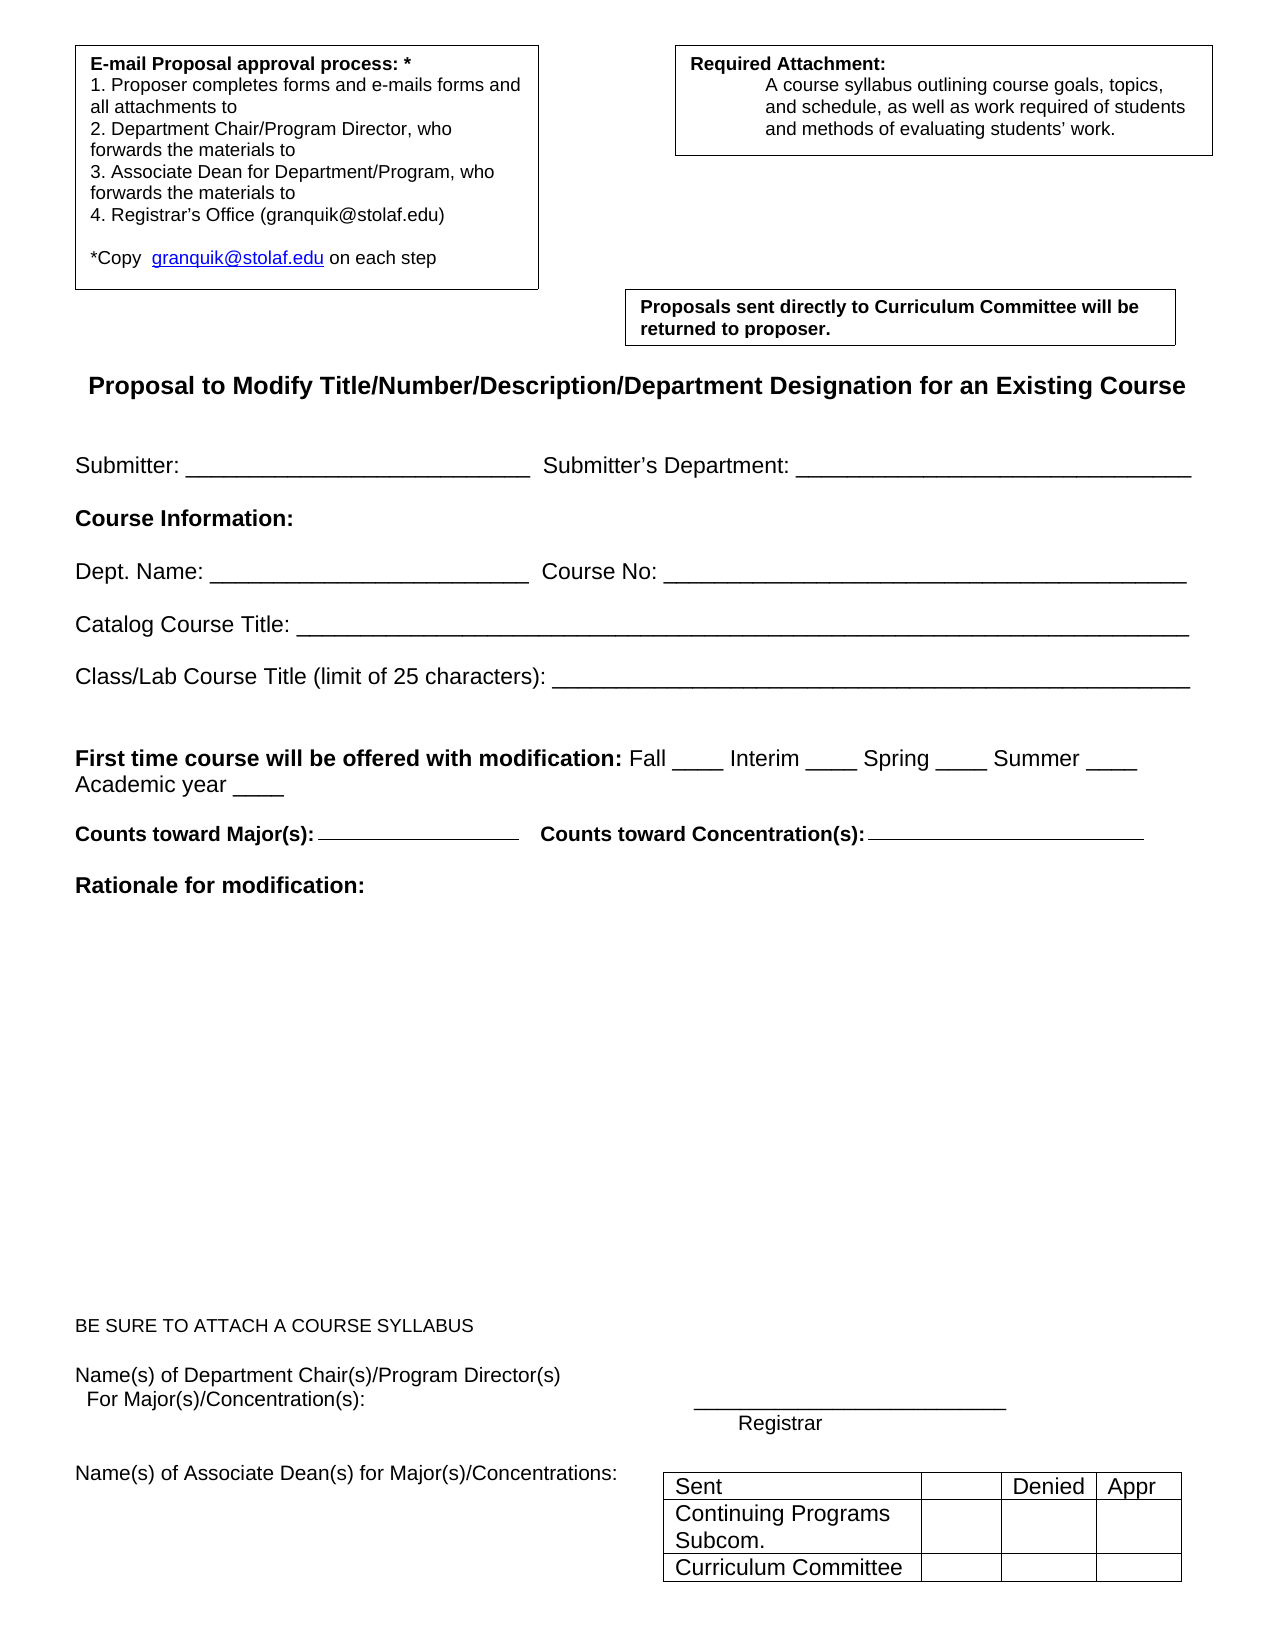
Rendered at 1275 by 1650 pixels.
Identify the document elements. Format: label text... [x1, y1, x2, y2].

text Dept. Name: _________________________ Course No: _________________________________________ [75, 558, 1200, 584]
text BE SURE TO ATTACH A COURSE SYLLABUS [75, 1315, 1200, 1337]
text Name(s) of Associate Dean(s) for Major(s)/Concentrations: [75, 1461, 1200, 1485]
text Rationale for modification: [75, 872, 1200, 898]
table_cell Continuing Programs Subcom. [664, 1500, 921, 1553]
text Class/Lab Course Title (limit of 25 characters): __________________________________________________ [75, 663, 1200, 690]
table_cell [1002, 1554, 1096, 1581]
text Academic year ____ [75, 771, 1200, 797]
text Registrar [75, 1411, 1200, 1435]
text First time course will be offered with modification: Fall ____ Interim ____ Spring ____ Summer ____ [75, 745, 1200, 771]
table_header Appr [1097, 1473, 1181, 1499]
text For Major(s)/Concentration(s): ___________________________ [75, 1387, 1200, 1411]
table_cell [1002, 1500, 1096, 1553]
text Counts toward Major(s): Counts toward Concentration(s): [75, 821, 1200, 845]
table_cell [1097, 1554, 1181, 1581]
text Catalog Course Title: ______________________________________________________________________ [75, 611, 1200, 637]
table_cell Curriculum Committee [664, 1554, 921, 1581]
table_header Denied [1002, 1473, 1096, 1499]
text Course Information: [75, 505, 1200, 532]
table_cell [922, 1554, 1001, 1581]
text Submitter: ___________________________ Submitter’s Department: _______________________________ [75, 452, 1200, 479]
table_cell [922, 1500, 1001, 1553]
table_header Sent [664, 1473, 921, 1499]
table_header [922, 1473, 1001, 1499]
table_cell [1097, 1500, 1181, 1553]
title Proposal to Modify Title/Number/Description/Department Designation for an Existing Course [75, 371, 1200, 400]
text Name(s) of Department Chair(s)/Program Director(s) [75, 1363, 1200, 1387]
